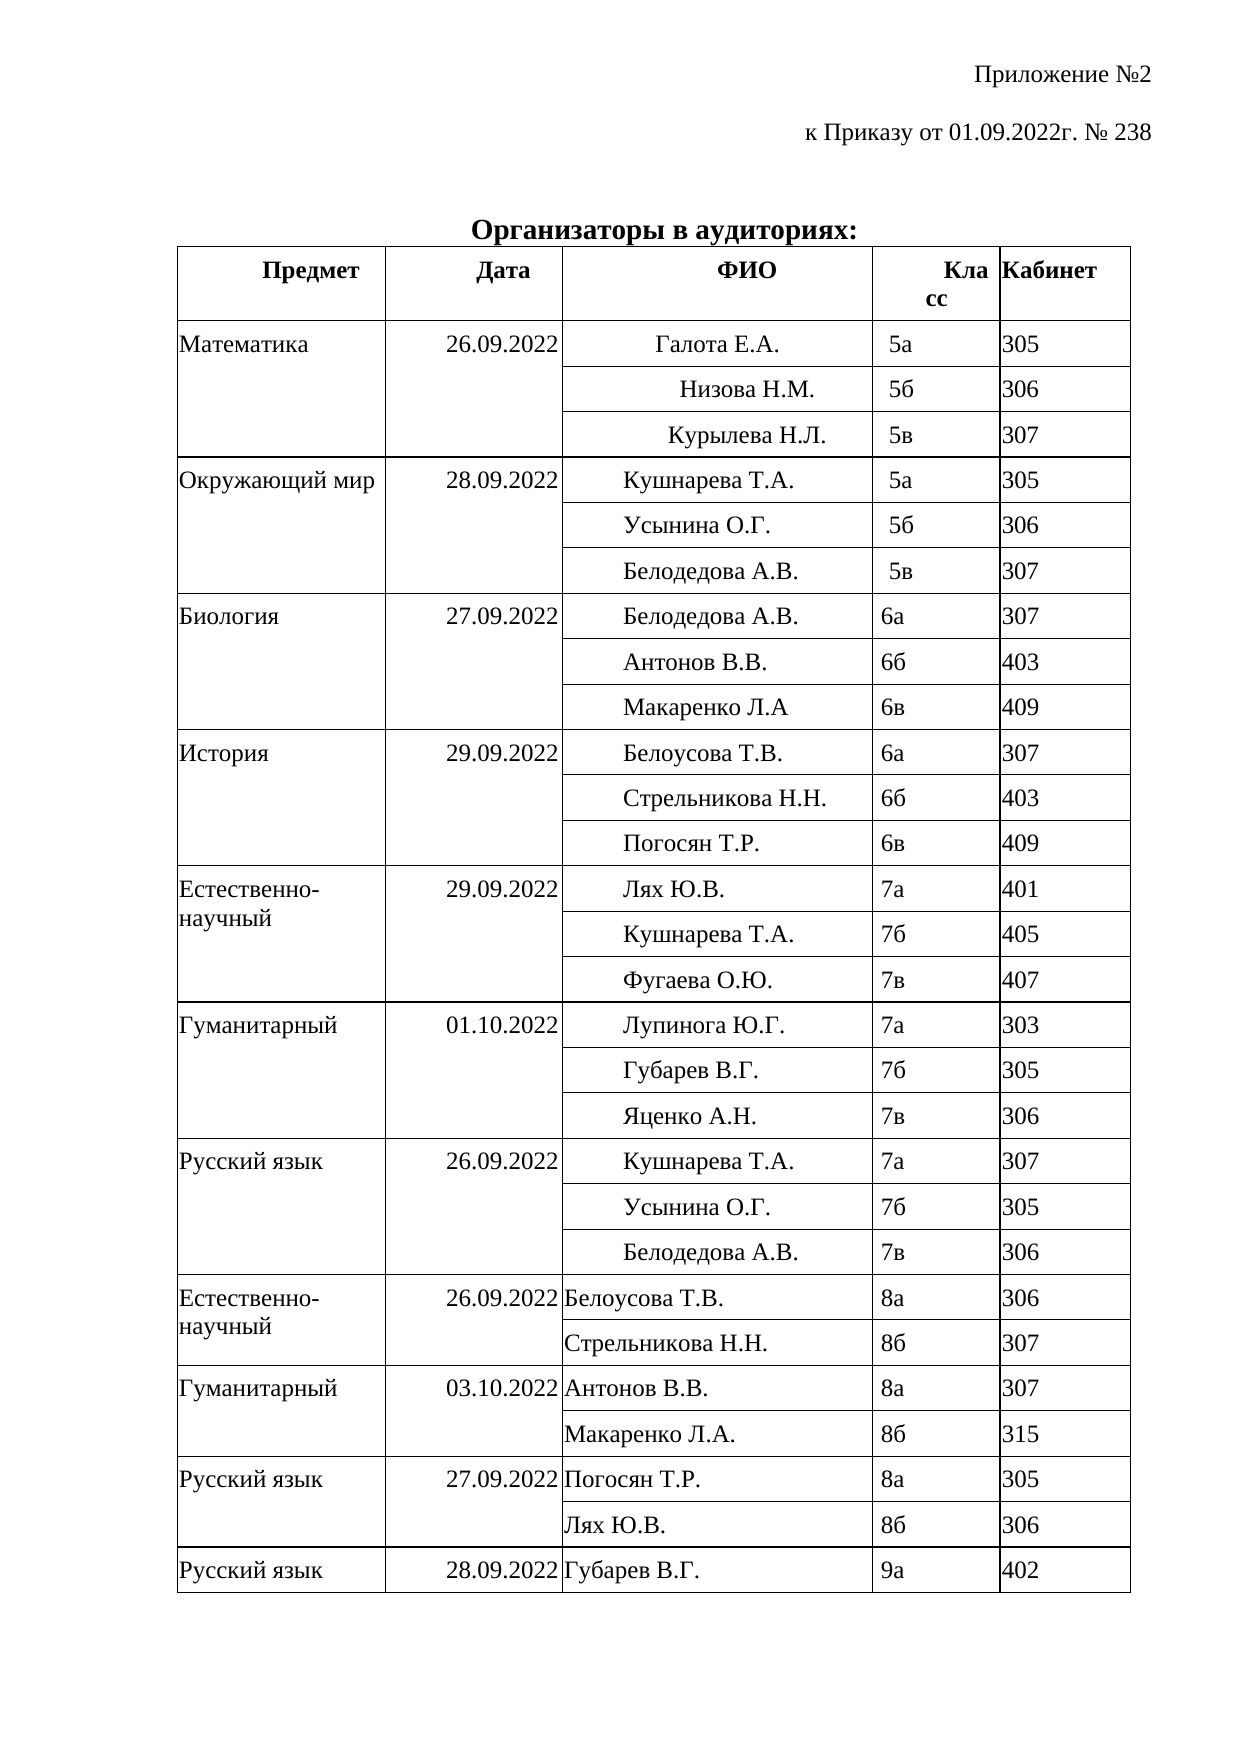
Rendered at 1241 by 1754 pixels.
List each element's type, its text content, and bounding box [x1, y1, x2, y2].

text Организаторы в аудиториях: [177, 212, 1152, 246]
table_cell 307 [1001, 1320, 1130, 1365]
table_cell Белоусова Т.В. [563, 1275, 872, 1319]
table_cell 403 [1001, 775, 1130, 820]
table_cell 26.09.2022 [386, 1139, 562, 1274]
table_cell 27.09.2022 [386, 1457, 562, 1546]
table_cell Белодедова А.В. [563, 1230, 872, 1274]
table_cell Лях Ю.В. [563, 866, 872, 911]
table_cell 306 [1001, 503, 1130, 547]
table_cell 315 [1001, 1411, 1130, 1456]
table_cell 403 [1001, 639, 1130, 683]
table_cell 7а [873, 1139, 999, 1183]
table_cell Кушнарева Т.А. [563, 458, 872, 502]
table_cell 306 [1001, 1275, 1130, 1319]
table_cell Яценко А.Н. [563, 1093, 872, 1138]
table_cell Гуманитарный [178, 1003, 385, 1138]
table_cell 27.09.2022 [386, 594, 562, 729]
table_cell 305 [1001, 458, 1130, 502]
table_cell Русский язык [178, 1139, 385, 1274]
table_cell История [178, 730, 385, 865]
table_cell Макаренко Л.А. [563, 1411, 872, 1456]
table_header Предмет [178, 247, 385, 320]
table_cell 307 [1001, 412, 1130, 456]
table_cell 307 [1001, 594, 1130, 638]
table_cell 405 [1001, 912, 1130, 956]
table_cell 6в [873, 685, 999, 729]
table_cell Белоусова Т.В. [563, 730, 872, 774]
table_cell 6в [873, 821, 999, 865]
table_cell Низова Н.М. [563, 367, 872, 411]
table_cell 8а [873, 1457, 999, 1501]
table_cell 7в [873, 1230, 999, 1274]
table_cell Губарев В.Г. [563, 1548, 872, 1592]
table_cell Антонов В.В. [563, 639, 872, 683]
table_cell Белодедова А.В. [563, 548, 872, 593]
table_cell 8б [873, 1411, 999, 1456]
table_cell Усынина О.Г. [563, 503, 872, 547]
table_header ФИО [563, 247, 872, 320]
table_cell 306 [1001, 1502, 1130, 1546]
table_cell 306 [1001, 1093, 1130, 1138]
table_cell 5б [873, 503, 999, 547]
table_header Кабинет [1001, 247, 1130, 320]
table_cell Губарев В.Г. [563, 1048, 872, 1092]
table_cell Погосян Т.Р. [563, 1457, 872, 1501]
table_cell 5в [873, 412, 999, 456]
table_cell 401 [1001, 866, 1130, 911]
table_cell 29.09.2022 [386, 866, 562, 1001]
table_cell Макаренко Л.А [563, 685, 872, 729]
table_cell 7б [873, 912, 999, 956]
table_header Класс [873, 247, 999, 320]
table_cell 5б [873, 367, 999, 411]
table_cell Биология [178, 594, 385, 729]
table_cell 6б [873, 639, 999, 683]
table_cell 402 [1001, 1548, 1130, 1592]
table_cell 29.09.2022 [386, 730, 562, 865]
table_cell 6а [873, 594, 999, 638]
table_cell Кушнарева Т.А. [563, 1139, 872, 1183]
table_cell 409 [1001, 821, 1130, 865]
table_cell 9а [873, 1548, 999, 1592]
table_cell 307 [1001, 1366, 1130, 1410]
table_cell Стрельникова Н.Н. [563, 775, 872, 820]
table_cell 5а [873, 321, 999, 366]
text к Приказу от 01.09.2022г. № 238 [177, 117, 1152, 145]
table_cell 03.10.2022 [386, 1366, 562, 1456]
table_cell Естественно-научный [178, 1275, 385, 1365]
table_cell 306 [1001, 367, 1130, 411]
table_cell Естественно-научный [178, 866, 385, 1001]
table_cell 305 [1001, 321, 1130, 366]
table_cell Усынина О.Г. [563, 1184, 872, 1228]
table_cell 8а [873, 1275, 999, 1319]
table_cell Лупинога Ю.Г. [563, 1003, 872, 1047]
table_cell 5а [873, 458, 999, 502]
table_cell 26.09.2022 [386, 1275, 562, 1365]
table_cell 26.09.2022 [386, 321, 562, 456]
text Приложение №2 [177, 59, 1152, 88]
table_cell 7а [873, 866, 999, 911]
table_cell 28.09.2022 [386, 458, 562, 593]
table_cell Фугаева О.Ю. [563, 957, 872, 1001]
table_cell Погосян Т.Р. [563, 821, 872, 865]
table_cell 307 [1001, 1139, 1130, 1183]
table_cell 01.10.2022 [386, 1003, 562, 1138]
table_cell 7а [873, 1003, 999, 1047]
table_cell Стрельникова Н.Н. [563, 1320, 872, 1365]
table_cell Кушнарева Т.А. [563, 912, 872, 956]
table_cell Галота Е.А. [563, 321, 872, 366]
table_cell Курылева Н.Л. [563, 412, 872, 456]
table_cell Русский язык [178, 1548, 385, 1592]
table_cell Гуманитарный [178, 1366, 385, 1456]
table_cell 305 [1001, 1457, 1130, 1501]
table_cell 307 [1001, 730, 1130, 774]
table_cell 307 [1001, 548, 1130, 593]
table_cell Окружающий мир [178, 458, 385, 593]
table_cell 8а [873, 1366, 999, 1410]
table_cell Русский язык [178, 1457, 385, 1546]
table_cell 305 [1001, 1184, 1130, 1228]
table_cell 303 [1001, 1003, 1130, 1047]
table_cell 407 [1001, 957, 1130, 1001]
table_cell 7в [873, 1093, 999, 1138]
table_cell Антонов В.В. [563, 1366, 872, 1410]
table_cell 305 [1001, 1048, 1130, 1092]
table_cell 7б [873, 1048, 999, 1092]
table_cell 8б [873, 1320, 999, 1365]
table_header Дата [386, 247, 562, 320]
table_cell 7б [873, 1184, 999, 1228]
table_cell 28.09.2022 [386, 1548, 562, 1592]
table_cell 5в [873, 548, 999, 593]
table_cell 6а [873, 730, 999, 774]
table_cell Белодедова А.В. [563, 594, 872, 638]
table_cell Лях Ю.В. [563, 1502, 872, 1546]
table_cell 409 [1001, 685, 1130, 729]
table_cell 7в [873, 957, 999, 1001]
table_cell 6б [873, 775, 999, 820]
table_cell Математика [178, 321, 385, 456]
table_cell 306 [1001, 1230, 1130, 1274]
table_cell 8б [873, 1502, 999, 1546]
